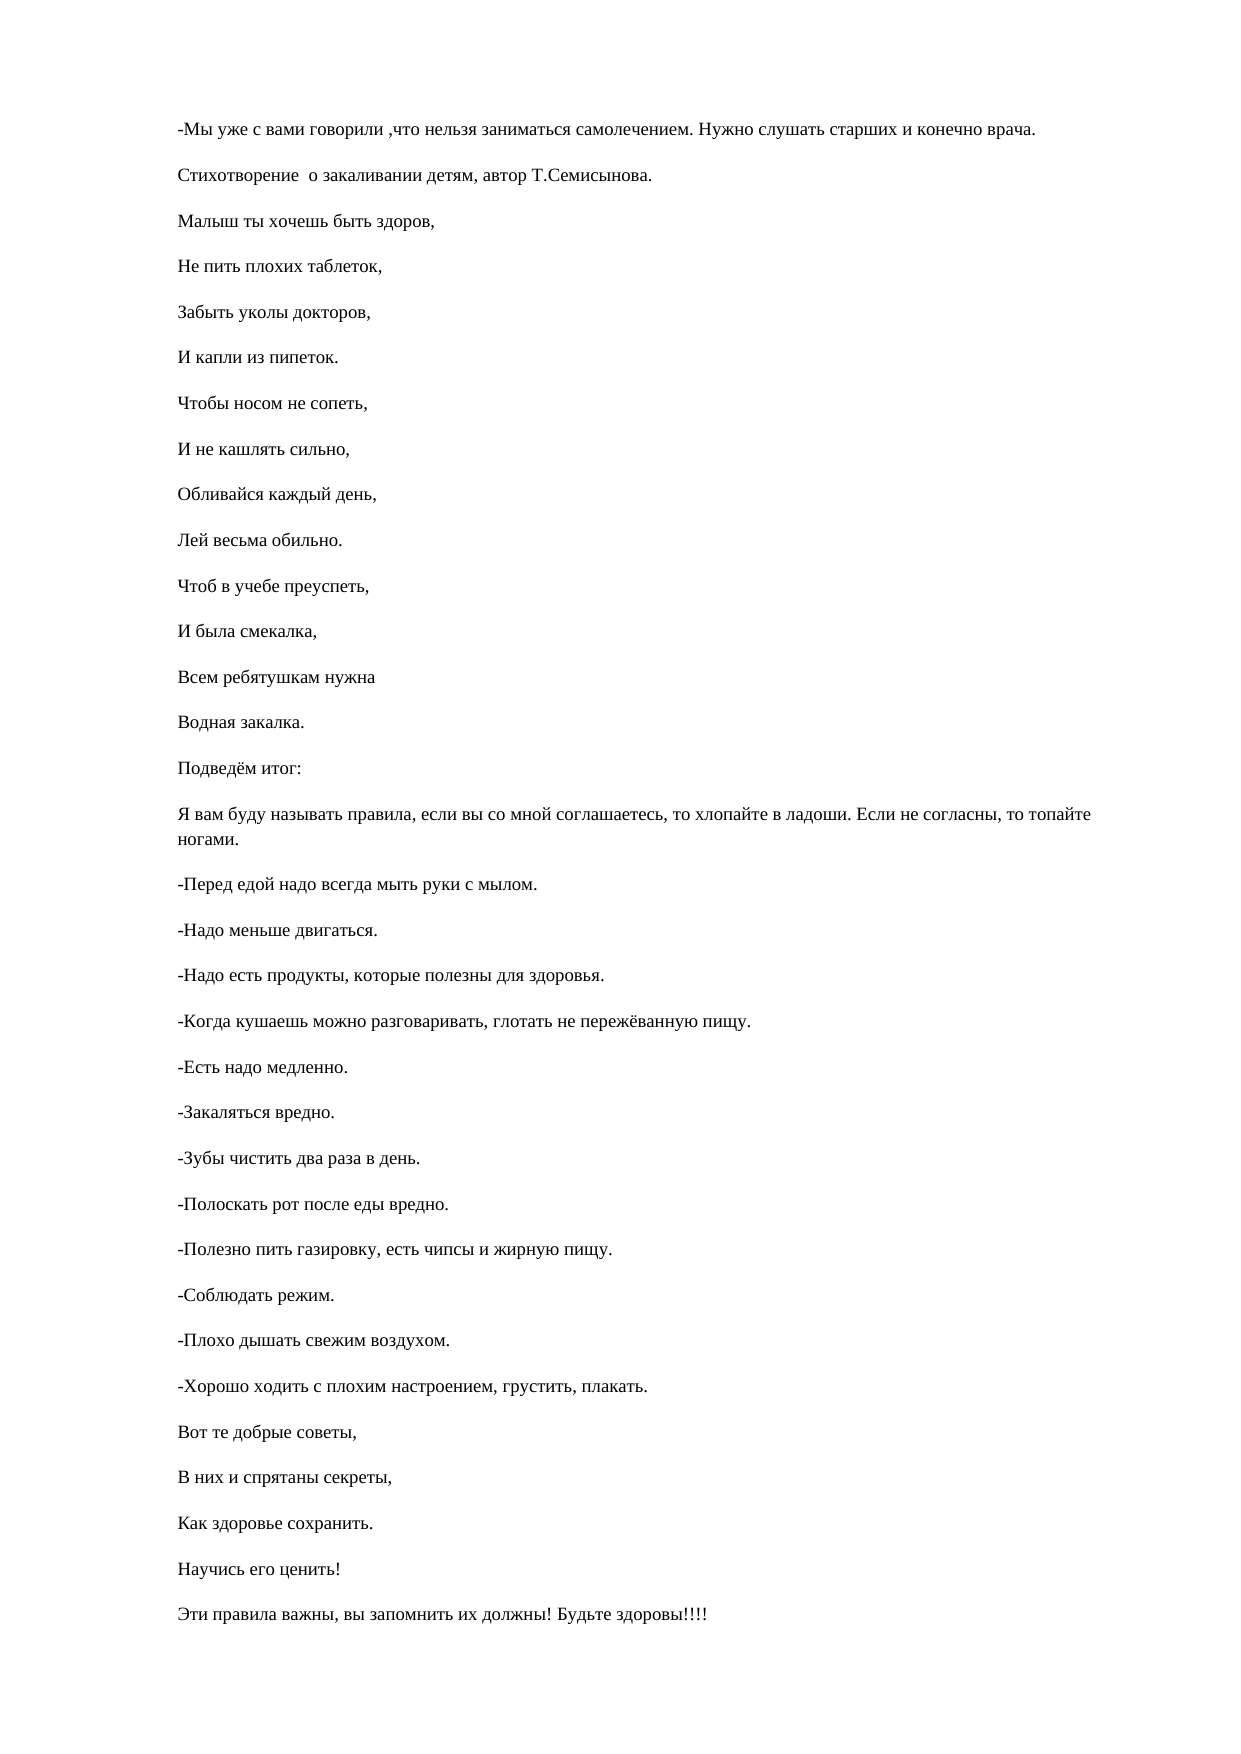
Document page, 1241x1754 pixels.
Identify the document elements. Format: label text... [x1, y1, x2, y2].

text -Надо есть продукты, которые полезны для здоровья. [177, 964, 1152, 986]
text -Полезно пить газировку, есть чипсы и жирную пищу. [177, 1238, 1152, 1260]
text И не кашлять сильно, [177, 438, 1152, 459]
text Научись его ценить! [177, 1557, 1152, 1579]
text Забыть уколы докторов, [177, 301, 1152, 322]
text -Хорошо ходить с плохим настроением, грустить, плакать. [177, 1375, 1152, 1397]
text -Есть надо медленно. [177, 1056, 1152, 1077]
text Обливайся каждый день, [177, 483, 1152, 505]
text И была смекалка, [177, 620, 1152, 642]
text В них и спрятаны секреты, [177, 1466, 1152, 1488]
text И капли из пипеток. [177, 346, 1152, 368]
text Чтобы носом не сопеть, [177, 392, 1152, 414]
text Как здоровье сохранить. [177, 1512, 1152, 1533]
text Малыш ты хочешь быть здоров, [177, 209, 1152, 231]
text Не пить плохих таблеток, [177, 255, 1152, 277]
text -Когда кушаешь можно разговаривать, глотать не пережёванную пищу. [177, 1010, 1152, 1032]
text Эти правила важны, вы запомнить их должны! Будьте здоровы!!!! [177, 1603, 1152, 1625]
text Лей весьма обильно. [177, 529, 1152, 551]
text -Полоскать рот после еды вредно. [177, 1192, 1152, 1214]
text Чтоб в учебе преуспеть, [177, 574, 1152, 596]
text -Надо меньше двигаться. [177, 919, 1152, 940]
text -Плохо дышать свежим воздухом. [177, 1329, 1152, 1351]
text -Зубы чистить два раза в день. [177, 1147, 1152, 1168]
text Всем ребятушкам нужна [177, 666, 1152, 687]
text Водная закалка. [177, 711, 1152, 733]
text -Закаляться вредно. [177, 1101, 1152, 1123]
text -Перед едой надо всегда мыть руки с мылом. [177, 873, 1152, 895]
text Подведём итог: [177, 757, 1152, 779]
text Стихотворение о закаливании детям, автор Т.Семисынова. [177, 164, 1152, 185]
text Я вам буду называть правила, если вы со мной соглашаетесь, то хлопайте в ладоши. Если не согласны, то топайте ногами. [177, 803, 1152, 849]
text Вот те добрые советы, [177, 1421, 1152, 1442]
text -Соблюдать режим. [177, 1284, 1152, 1305]
text -Мы уже с вами говорили ,что нельзя заниматься самолечением. Нужно слушать старших и конечно врача. [177, 118, 1152, 140]
